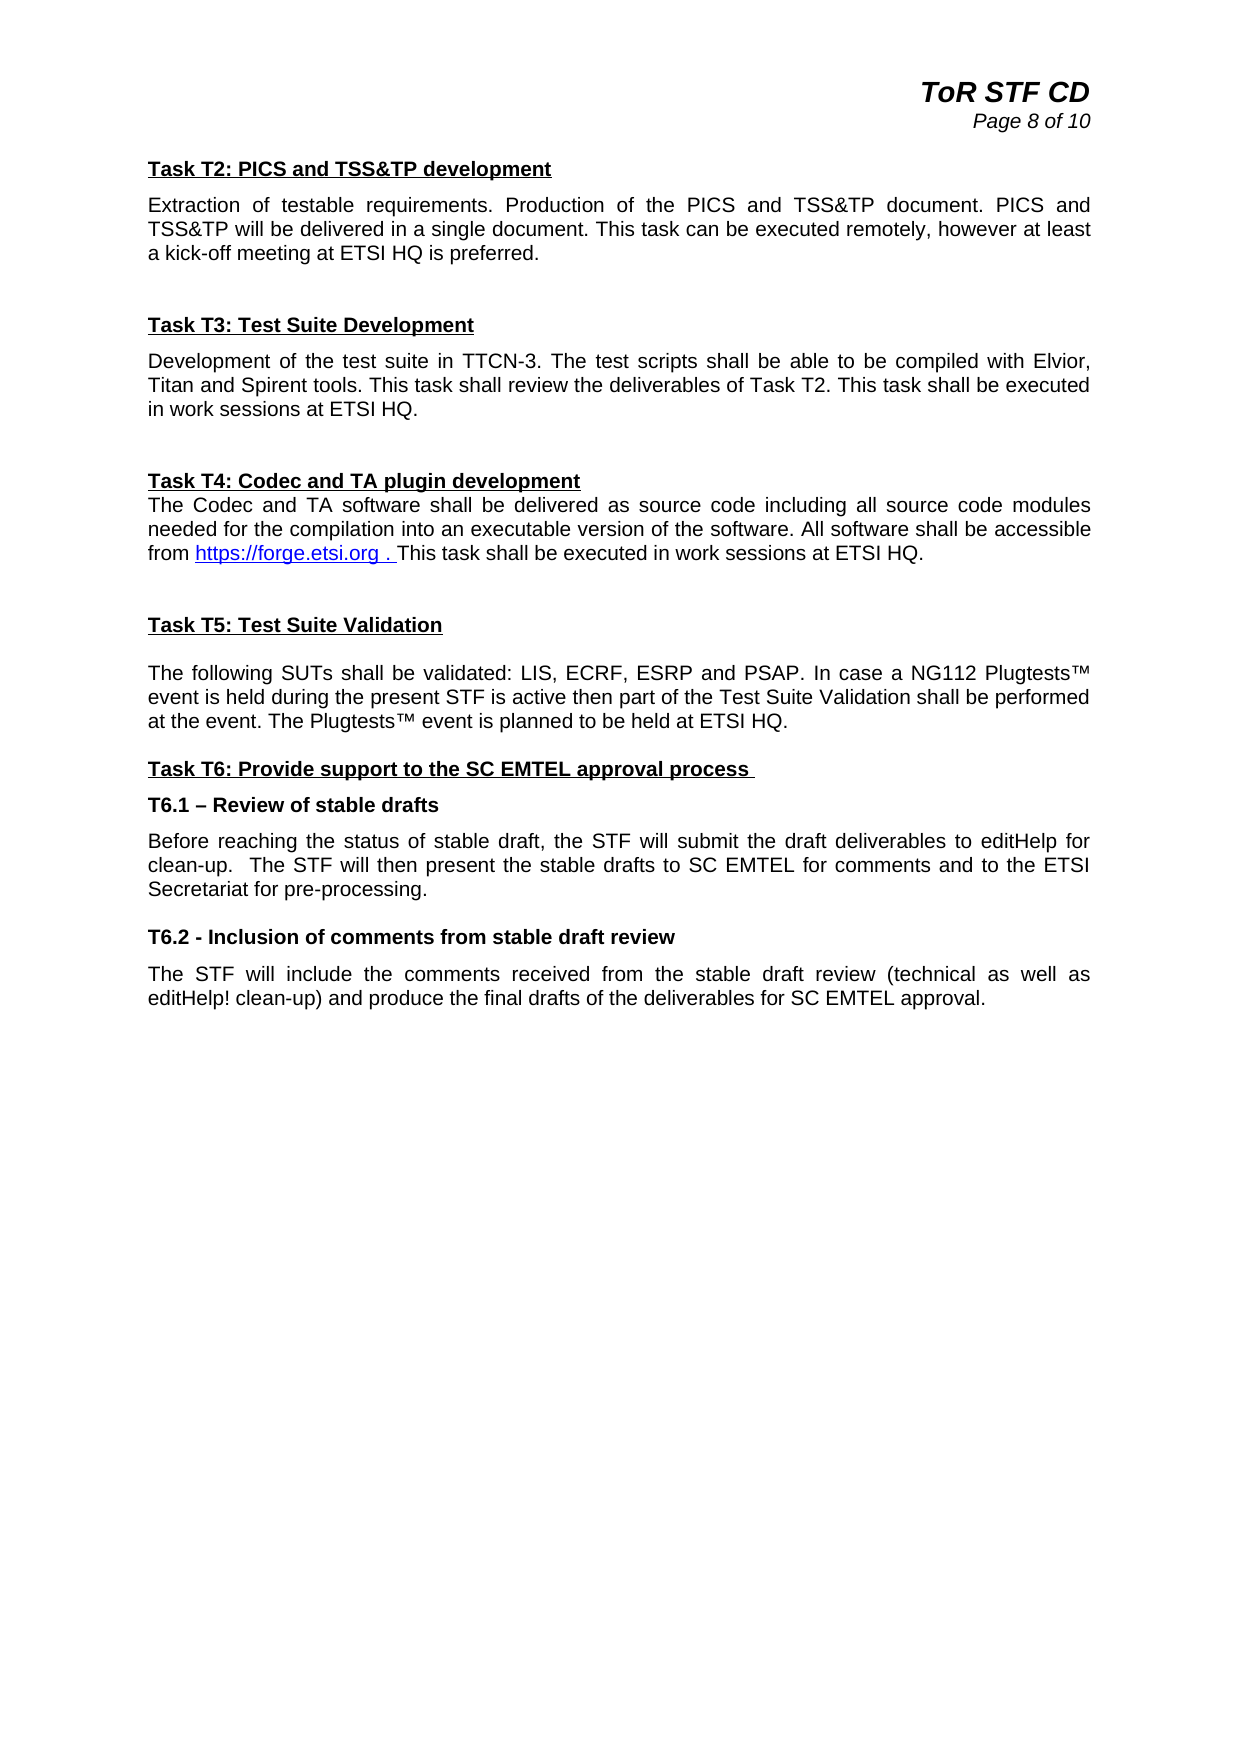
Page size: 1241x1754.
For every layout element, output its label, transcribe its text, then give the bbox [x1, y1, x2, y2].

text T6.2 - Inclusion of comments from stable draft review [148, 925, 1092, 949]
text Task T6: Provide support to the SC EMTEL approval process [148, 756, 1092, 780]
text Task T3: Test Suite Development [148, 313, 1092, 337]
text The STF will include the comments received from the stable draft review (technical as well as editHelp! clean-up) and produce the final drafts of the deliverables for SC EMTEL approval. [148, 962, 1092, 1009]
text The Codec and TA software shall be delivered as source code including all source code modules needed for the compilation into an executable version of the software. All software shall be accessible from https://forge.etsi.org . This task shall be executed in work sessions at ETSI HQ. [148, 493, 1092, 565]
text The following SUTs shall be validated: LIS, ECRF, ESRP and PSAP. In case a NG112 Plugtests™ event is held during the present STF is active then part of the Test Suite Validation shall be performed at the event. The Plugtests™ event is planned to be held at ETSI HQ. [148, 661, 1092, 732]
text Task T5: Test Suite Validation [148, 613, 1092, 637]
text T6.1 – Review of stable drafts [148, 793, 1092, 817]
text Extraction of testable requirements. Production of the PICS and TSS&TP document. PICS and TSS&TP will be delivered in a single document. This task can be executed remotely, however at least a kick-off meeting at ETSI HQ is preferred. [148, 193, 1092, 265]
text Task T2: PICS and TSS&TP development [148, 156, 1092, 180]
text Task T4: Codec and TA plugin development [148, 469, 1092, 493]
text Development of the test suite in TTCN-3. The test scripts shall be able to be compiled with Elvior, Titan and Spirent tools. This task shall review the deliverables of Task T2. This task shall be executed in work sessions at ETSI HQ. [148, 349, 1092, 421]
text Before reaching the status of stable draft, the STF will submit the draft deliverables to editHelp for clean-up. The STF will then present the stable drafts to SC EMTEL for comments and to the ETSI Secretariat for pre-processing. [148, 829, 1092, 901]
